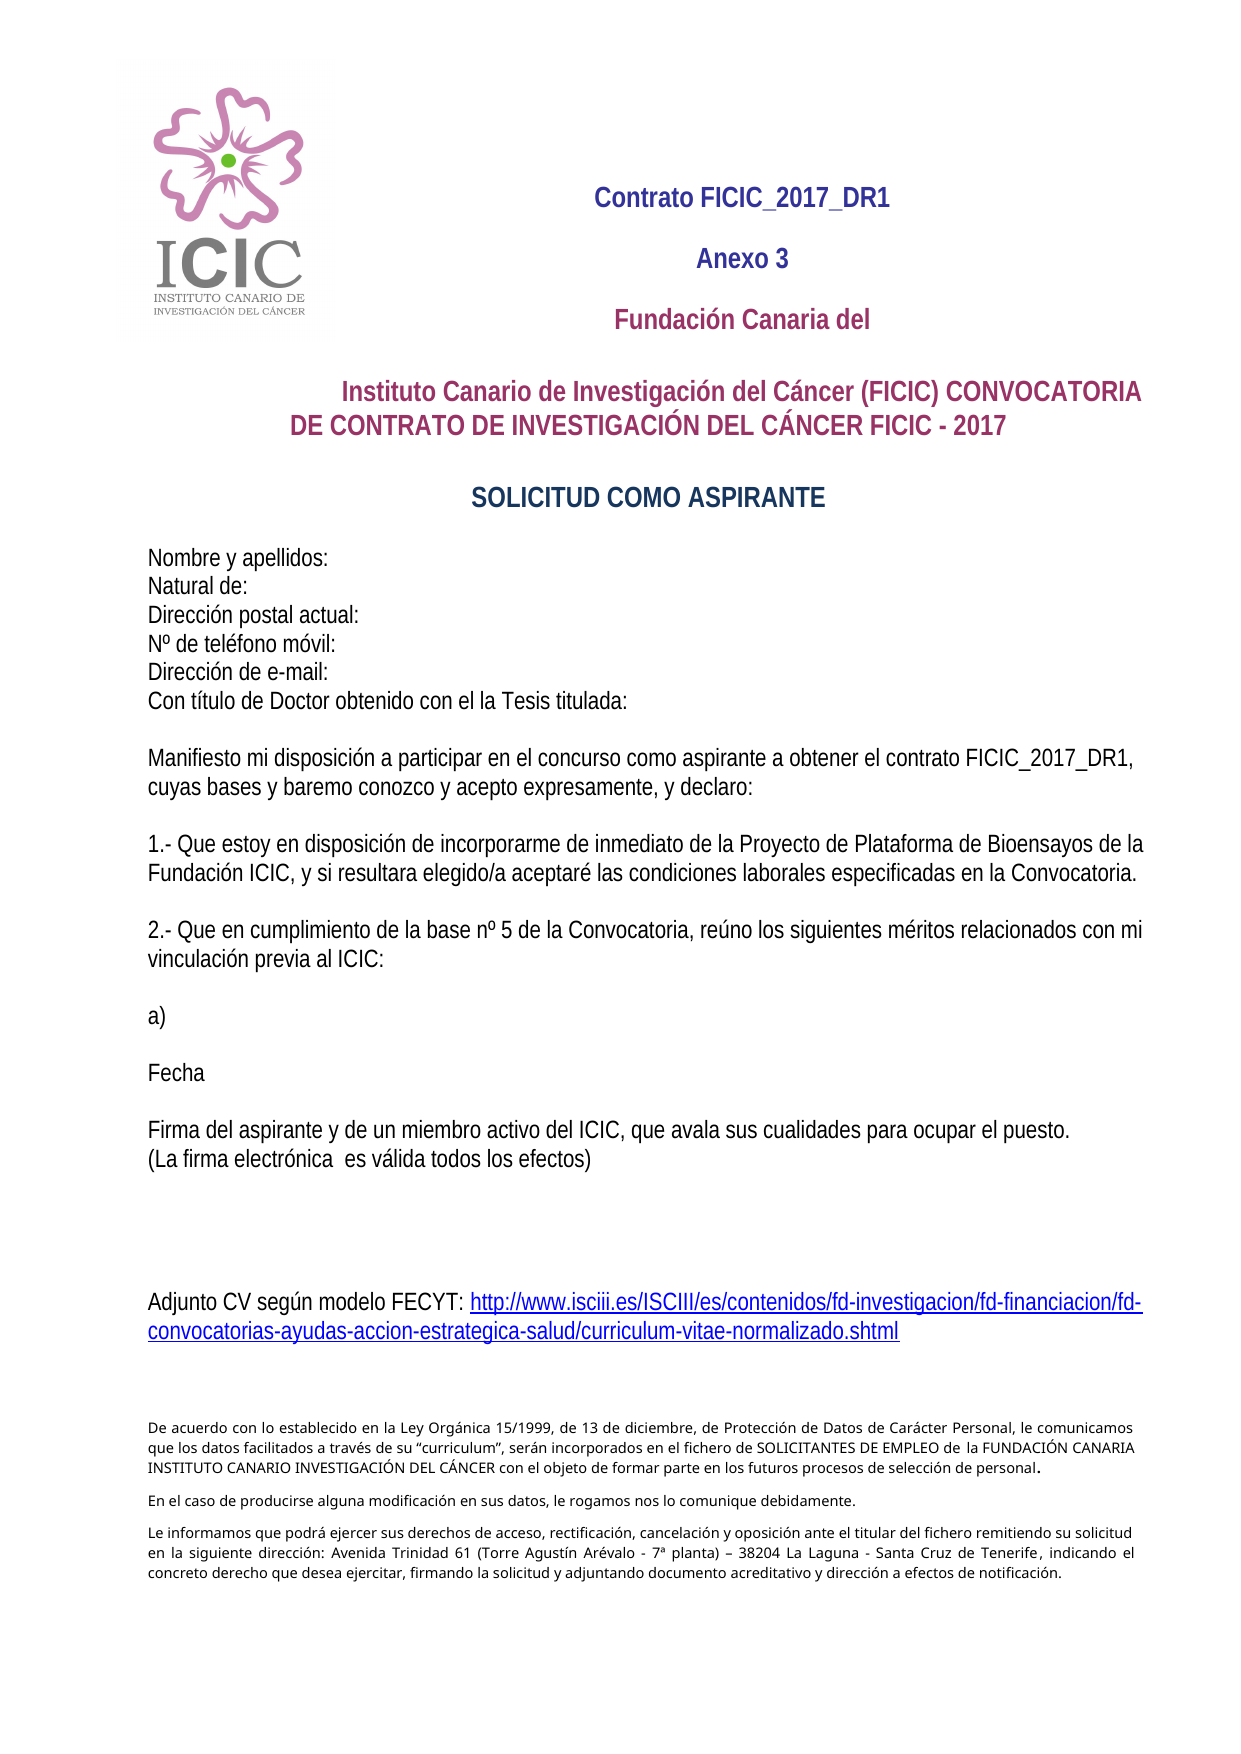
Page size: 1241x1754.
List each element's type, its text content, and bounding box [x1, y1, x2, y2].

text Nº de teléfono móvil: [148, 628, 1149, 657]
text (La firma electrónica es válida todos los efectos) [148, 1144, 1149, 1173]
text Nombre y apellidos: [148, 543, 1149, 571]
text Manifiesto mi disposición a participar en el concurso como aspirante a obtener el contrato FICIC_2017_DR1, cuyas bases y baremo conozco y acepto expresamente, y declaro: [148, 743, 1149, 800]
text Le informamos que podrá ejercer sus derechos de acceso, rectificación, cancelación y oposición ante el titular del fichero remitiendo su solicitud en la siguiente dirección: Avenida Trinidad 61 (Torre Agustín Arévalo - 7ª planta) – 38204 La Laguna - Santa Cruz de Tenerife, indicando el concreto derecho que desea ejercitar, firmando la solicitud y adjuntando documento acreditativo y dirección a efectos de notificación. [148, 1523, 1135, 1582]
text a) [148, 1001, 1149, 1029]
text Fundación Canaria del [336, 302, 1149, 336]
text 1.- Que estoy en disposición de incorporarme de inmediato de la Proyecto de Plataforma de Bioensayos de la Fundación ICIC, y si resultara elegido/a aceptaré las condiciones laborales especificadas en la Convocatoria. [148, 829, 1149, 886]
text Con título de Doctor obtenido con el la Tesis titulada: [148, 686, 1149, 714]
text SOLICITUD COMO ASPIRANTE [148, 481, 1149, 514]
text 2.- Que en cumplimiento de la base nº 5 de la Convocatoria, reúno los siguientes méritos relacionados con mi vinculación previa al ICIC: [148, 915, 1149, 972]
text Adjunto CV según modelo FECYT: http://www.isciii.es/ISCIII/es/contenidos/fd-investigacion/fd-financiacion/fd-convocatorias-ayudas-accion-estrategica-salud/curriculum-vitae-normalizado.shtml [148, 1287, 1149, 1345]
text Dirección de e-mail: [148, 657, 1149, 686]
text Dirección postal actual: [148, 600, 1149, 628]
text Contrato FICIC_2017_DR1 [336, 181, 1149, 214]
picture [116, 59, 336, 342]
text Anexo 3 [336, 241, 1149, 275]
text Instituto Canario de Investigación del Cáncer (FICIC) CONVOCATORIA DE CONTRATO DE INVESTIGACIÓN DEL CÁNCER FICIC - 2017 [148, 374, 1149, 441]
text Natural de: [148, 571, 1149, 600]
text En el caso de producirse alguna modificación en sus datos, le rogamos nos lo comunique debidamente. [148, 1490, 1135, 1510]
text Fecha [148, 1058, 1149, 1087]
text De acuerdo con lo establecido en la Ley Orgánica 15/1999, de 13 de diciembre, de Protección de Datos de Carácter Personal, le comunicamos que los datos facilitados a través de su “curriculum”, serán incorporados en el fichero de SOLICITANTES DE EMPLEO de la FUNDACIÓN CANARIA INSTITUTO CANARIO INVESTIGACIÓN DEL CÁNCER con el objeto de formar parte en los futuros procesos de selección de personal. [148, 1418, 1135, 1478]
text Firma del aspirante y de un miembro activo del ICIC, que avala sus cualidades para ocupar el puesto. [148, 1116, 1149, 1144]
